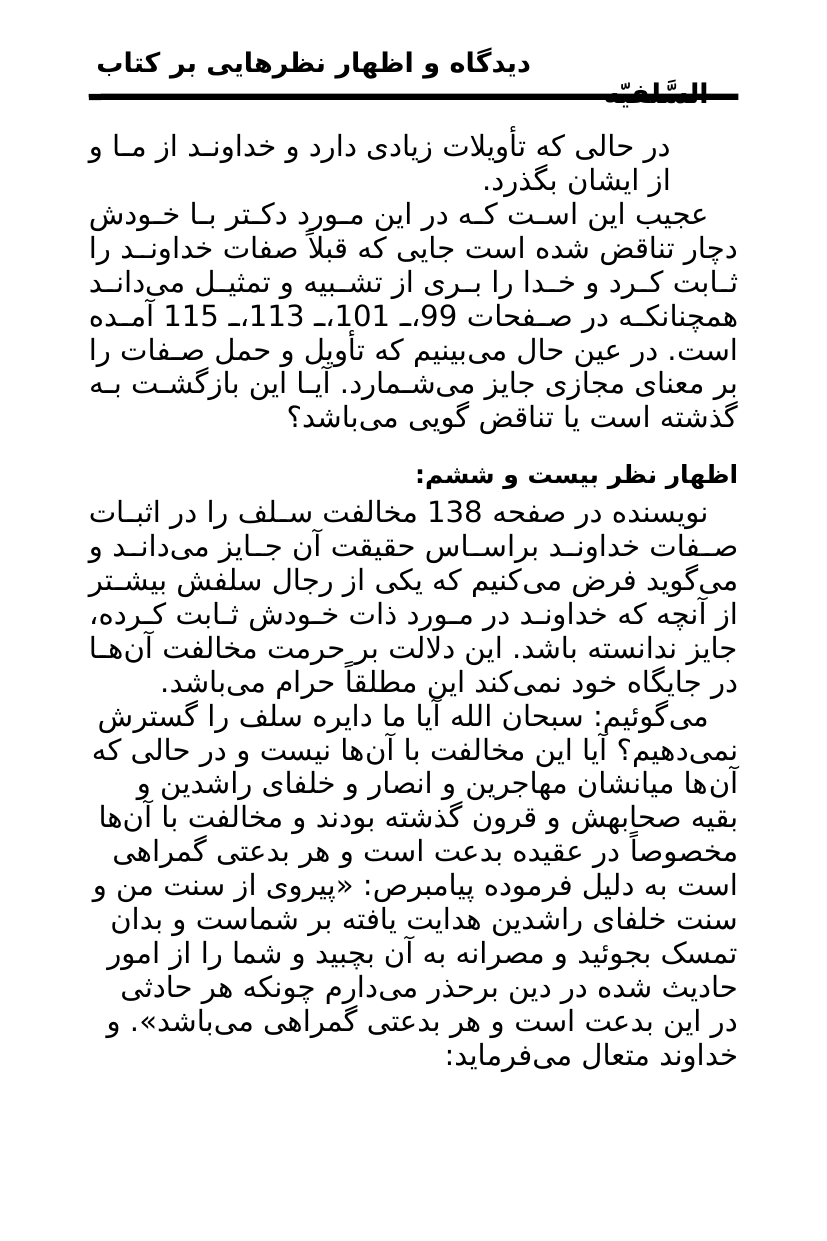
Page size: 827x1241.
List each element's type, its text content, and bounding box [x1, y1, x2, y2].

text نویسنده در صفحه 138 مخالفت سلف را در اثبات صفات خداوند براساس حقیقت آن جایز می‌داند و می‌گوید فرض می‌کنیم که یکی از رجال سلفش بیشتر از آنچه که خداوند در مورد ذات خودش ثابت کرده، جایز ندانسته باشد. این دلالت بر حرمت مخالفت آن‌ها در جایگاه خود نمی‌کند این مطلقاً حرام می‌باشد. [89, 495, 738, 699]
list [89, 129, 708, 197]
text اظهار نظر بیست و ششم: [89, 460, 738, 489]
text می‌گوئیم: سبحان الله آیا ما دایره سلف را گسترش نمی‌دهیم؟ آیا این مخالفت با آن‌ها نیست و در حالی که آن‌ها میانشان مهاجرین و انصار و خلفای راشدین و بقیه صحابهش و قرون گذشته بودند و مخالفت با آن‌ها مخصوصاً در عقیده بدعت است و هر بدعتی گمراهی است به دلیل فرموده پیامبرص: «پیروی از سنت من و سنت خلفای راشدین هدایت یافته بر شماست و بدان تمسک بجوئید و مصرانه به آن بچبید و شما را از امور حادیث شده در دین برحذر می‌دارم چونکه هر حادثی در این بدعت است و هر بدعتی گمراهی می‌باشد». و خداوند متعال می‌فرماید: [89, 699, 738, 1072]
text عجیب این است که در این مورد دکتر با خودش دچار تناقض شده است جایی که قبلاً صفات خداوند را ثابت کرد و خدا را بری از تشبیه و تمثیل می‌داند همچنانکه در صفحات 99، 101، 113، 115 آمده است. در عین حال می‌بینیم که تأویل و حمل صفات را بر معنای مجازی جایز می‌شمارد. آیا این بازگشت به گذشته است یا تناقض گویی می‌باشد؟ [89, 197, 738, 435]
